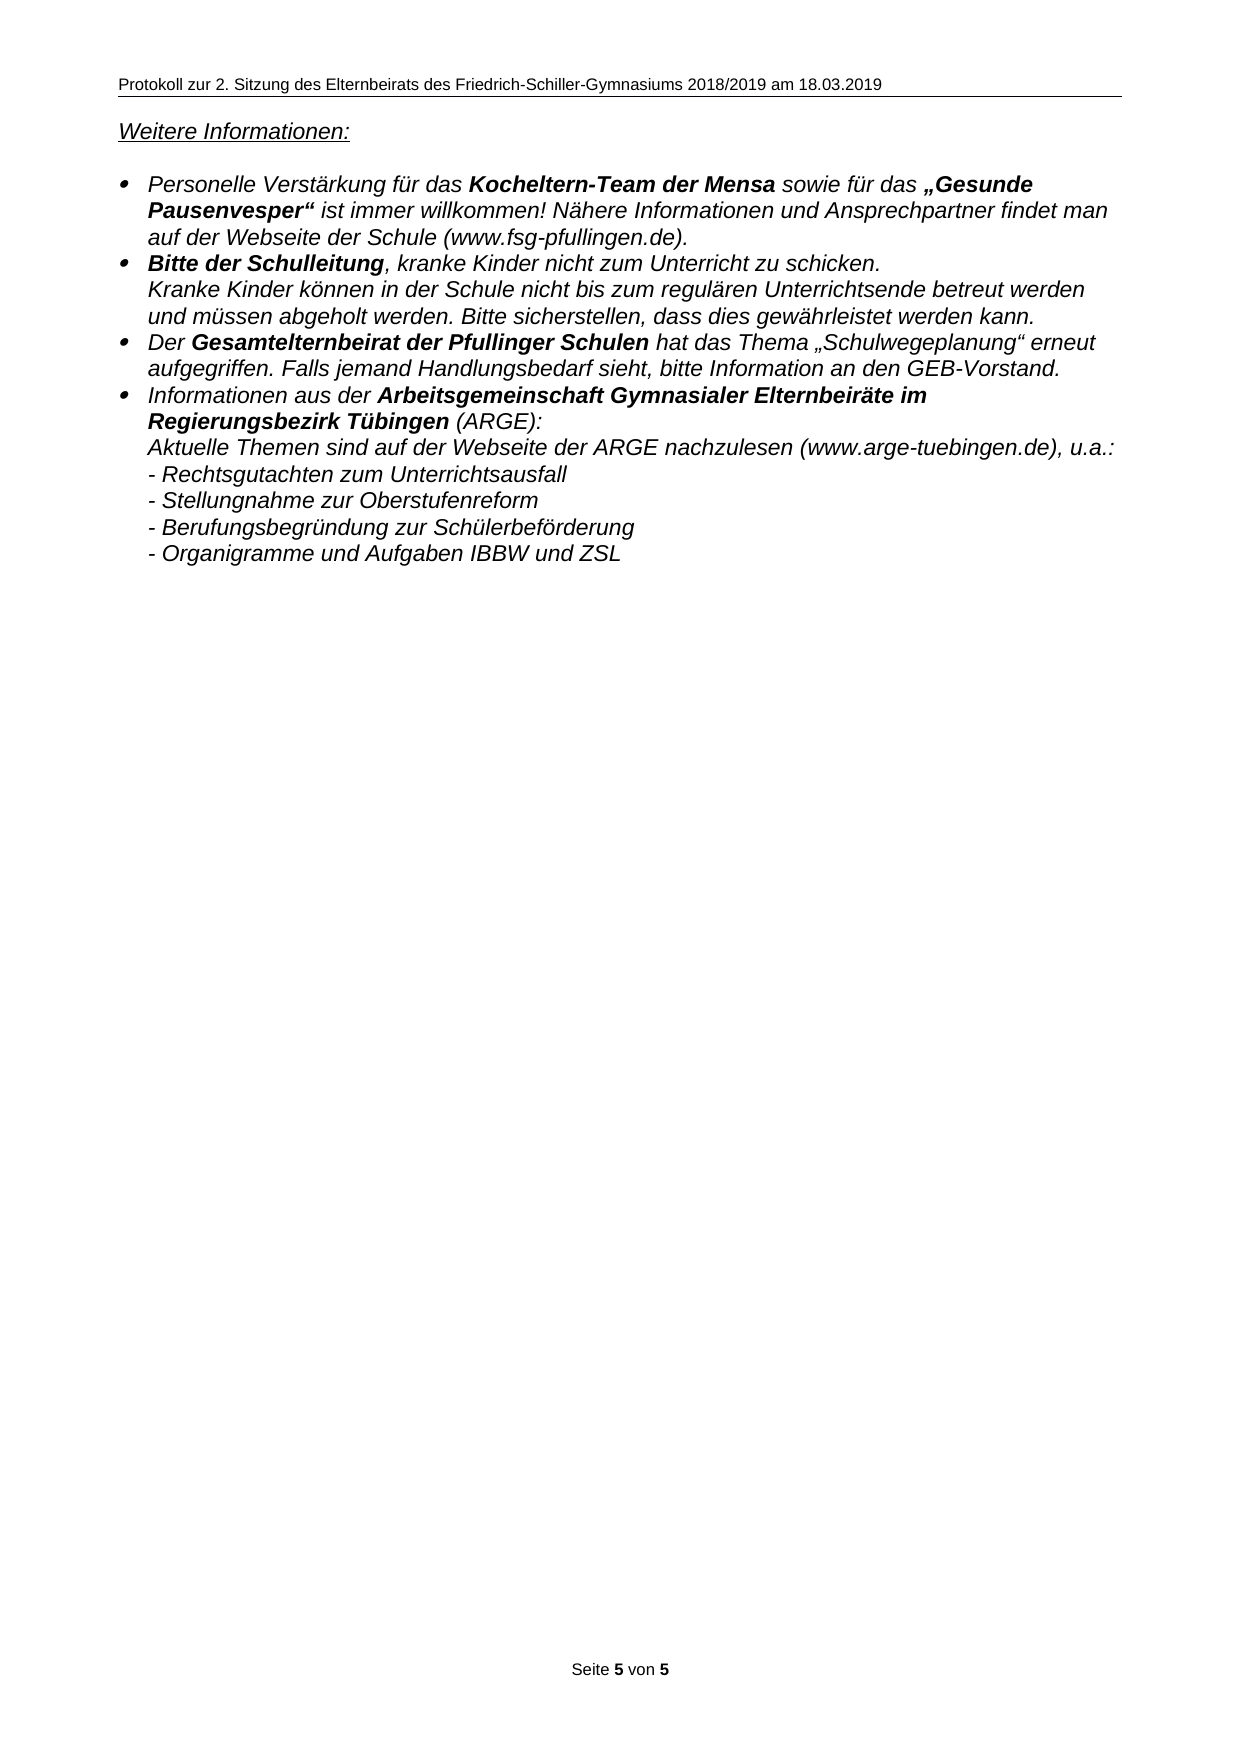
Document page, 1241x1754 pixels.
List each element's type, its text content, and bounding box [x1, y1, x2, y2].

text Weitere Informationen: [118, 118, 1122, 144]
list Der Gesamtelternbeirat der Pfullinger Schulen hat das Thema „Schulwegeplanung“ erneut aufgegriffen. Falls jemand Handlungsbedarf sieht, bitte Information an den GEB-Vorstand. [118, 329, 1122, 382]
list Informationen aus der Arbeitsgemeinschaft Gymnasialer Elternbeiräte im Regierungsbezirk Tübingen (ARGE): Aktuelle Themen sind auf der Webseite der ARGE nachzulesen (www.arge-tuebingen.de), u.a.: - Rechtsgutachten zum Unterrichtsausfall - Stellungnahme zur Oberstufenreform - Berufungsbegründung zur Schülerbeförderung - Organigramme und Aufgaben IBBW und ZSL [118, 382, 1122, 566]
list Bitte der Schulleitung, kranke Kinder nicht zum Unterricht zu schicken. Kranke Kinder können in der Schule nicht bis zum regulären Unterrichtsende betreut werden und müssen abgeholt werden. Bitte sicherstellen, dass dies gewährleistet werden kann. [118, 250, 1122, 329]
list Personelle Verstärkung für das Kocheltern-Team der Mensa sowie für das „Gesunde Pausenvesper“ ist immer willkommen! Nähere Informationen und Ansprechpartner findet man auf der Webseite der Schule (www.fsg-pfullingen.de). [118, 171, 1122, 250]
